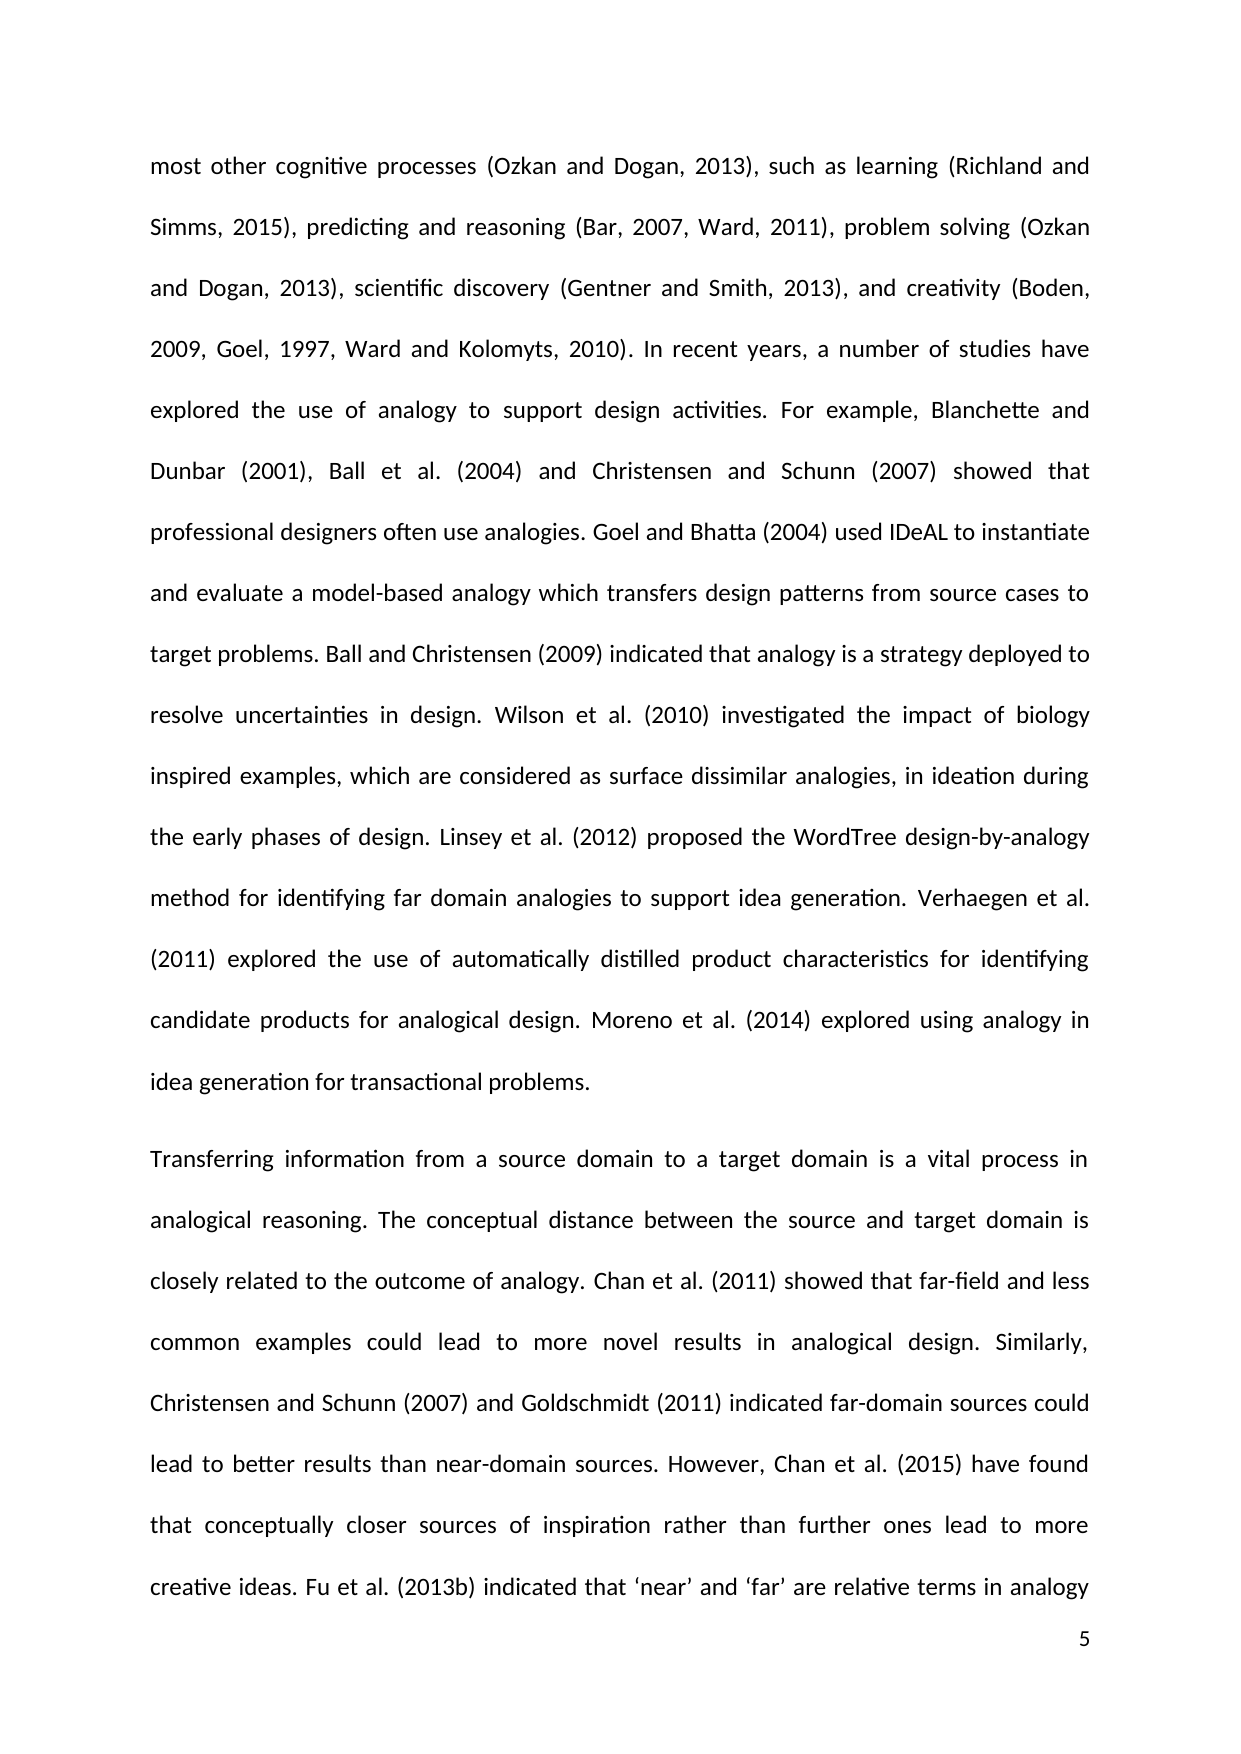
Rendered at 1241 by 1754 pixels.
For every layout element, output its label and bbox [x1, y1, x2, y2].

text [150, 1143, 1090, 1601]
text [150, 150, 1090, 1096]
